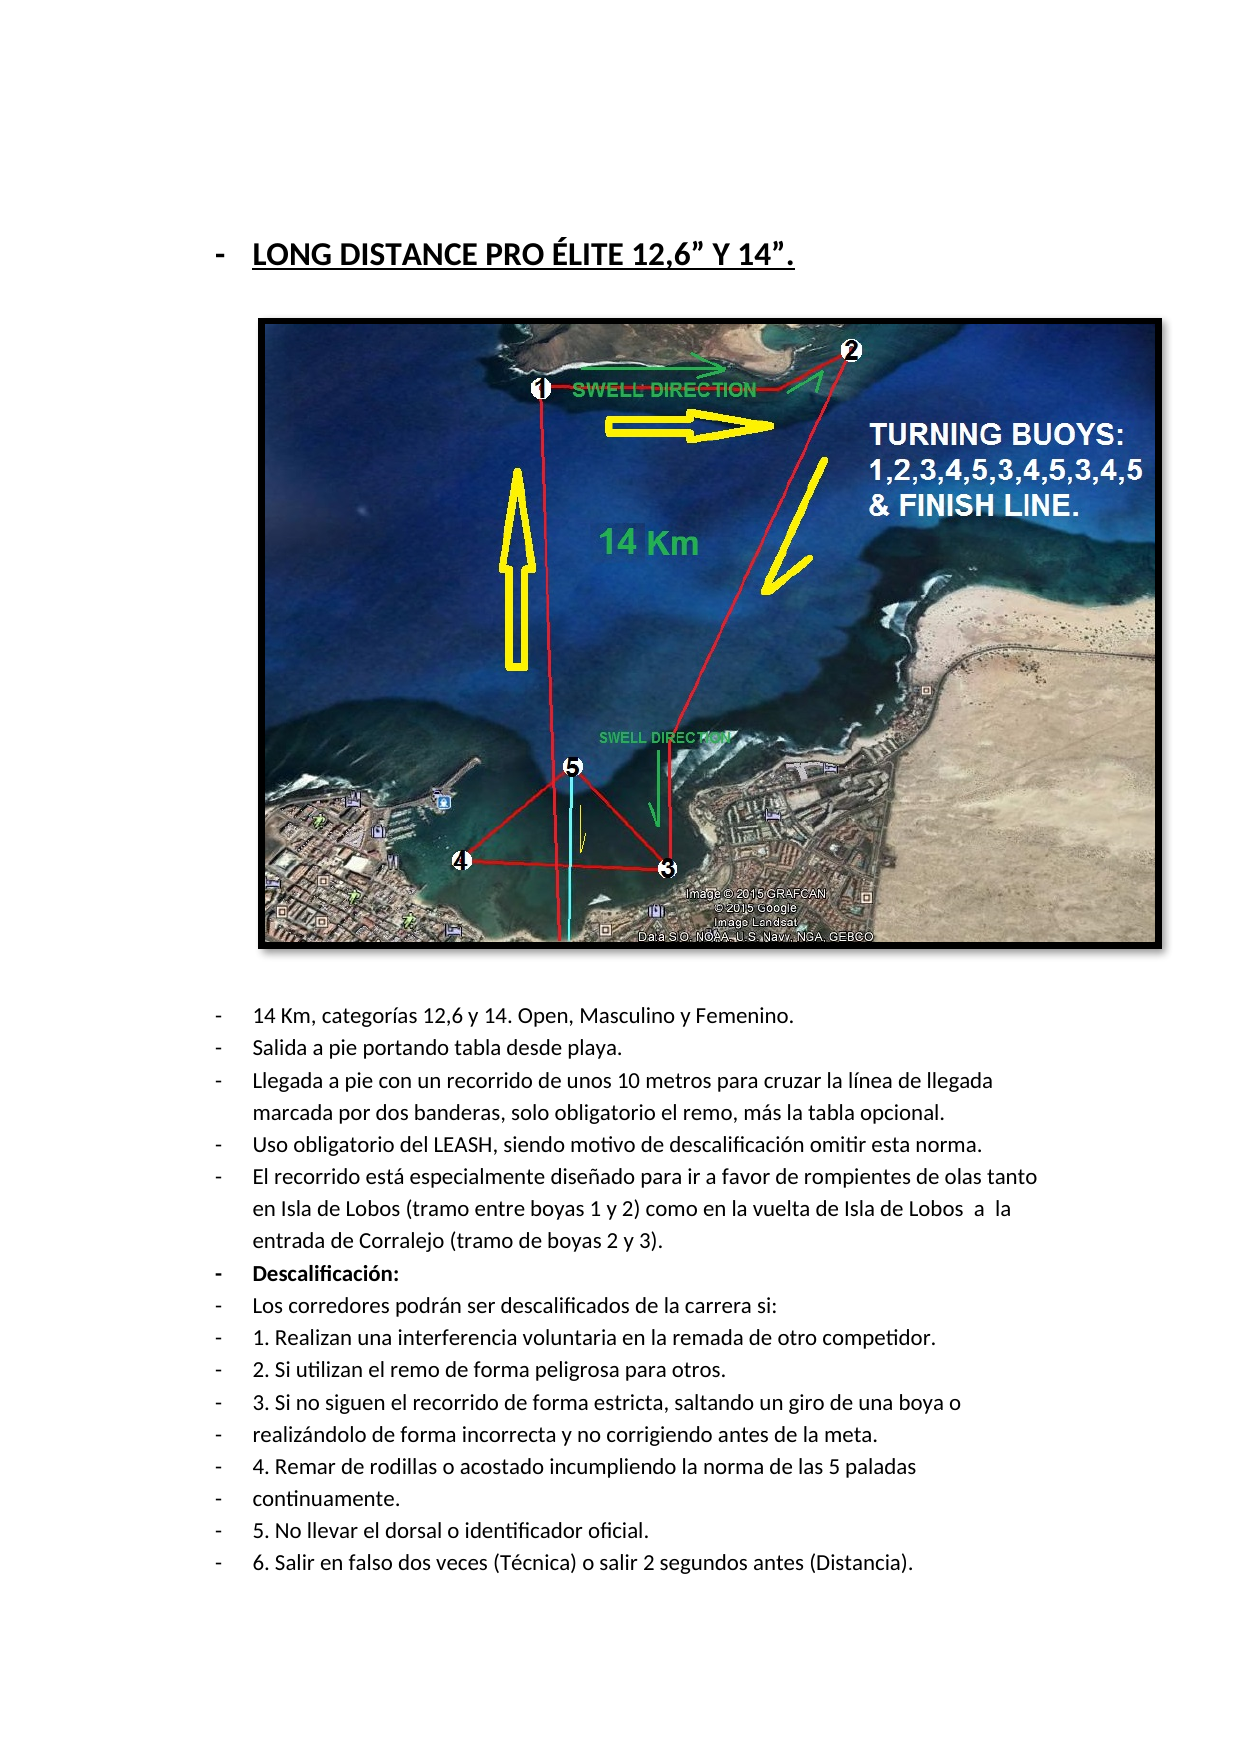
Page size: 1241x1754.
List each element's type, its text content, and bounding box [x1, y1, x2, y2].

list Uso obligatorio del LEASH, siendo motivo de descalificación omitir esta norma. [215, 1130, 1063, 1158]
list 14 Km, categorías 12,6 y 14. Open, Masculino y Femenino. [215, 1001, 1063, 1029]
list 6. Salir en falso dos veces (Técnica) o salir 2 segundos antes (Distancia). [215, 1548, 1063, 1577]
list 1. Realizan una interferencia voluntaria en la remada de otro competidor. [215, 1323, 1063, 1351]
list Salida a pie portando tabla desde playa. [215, 1033, 1063, 1062]
picture [265, 324, 1155, 942]
list continuamente. [215, 1484, 1063, 1512]
list 3. Si no siguen el recorrido de forma estricta, saltando un giro de una boya o [215, 1388, 1063, 1416]
list Descalificación: [215, 1259, 1063, 1287]
list Llegada a pie con un recorrido de unos 10 metros para cruzar la línea de llegada marcada por dos banderas, solo obligatorio el remo, más la tabla opcional. [215, 1066, 1063, 1126]
list 2. Si utilizan el remo de forma peligrosa para otros. [215, 1355, 1063, 1383]
list LONG DISTANCE PRO ÉLITE 12,6” Y 14”. [215, 233, 1063, 273]
list 4. Remar de rodillas o acostado incumpliendo la norma de las 5 paladas [215, 1452, 1063, 1480]
list Los corredores podrán ser descalificados de la carrera si: [215, 1291, 1063, 1319]
list El recorrido está especialmente diseñado para ir a favor de rompientes de olas tanto en Isla de Lobos (tramo entre boyas 1 y 2) como en la vuelta de Isla de Lobos a la entrada de Corralejo (tramo de boyas 2 y 3). [215, 1162, 1063, 1255]
list 5. No llevar el dorsal o identificador oficial. [215, 1516, 1063, 1544]
list realizándolo de forma incorrecta y no corrigiendo antes de la meta. [215, 1420, 1063, 1448]
